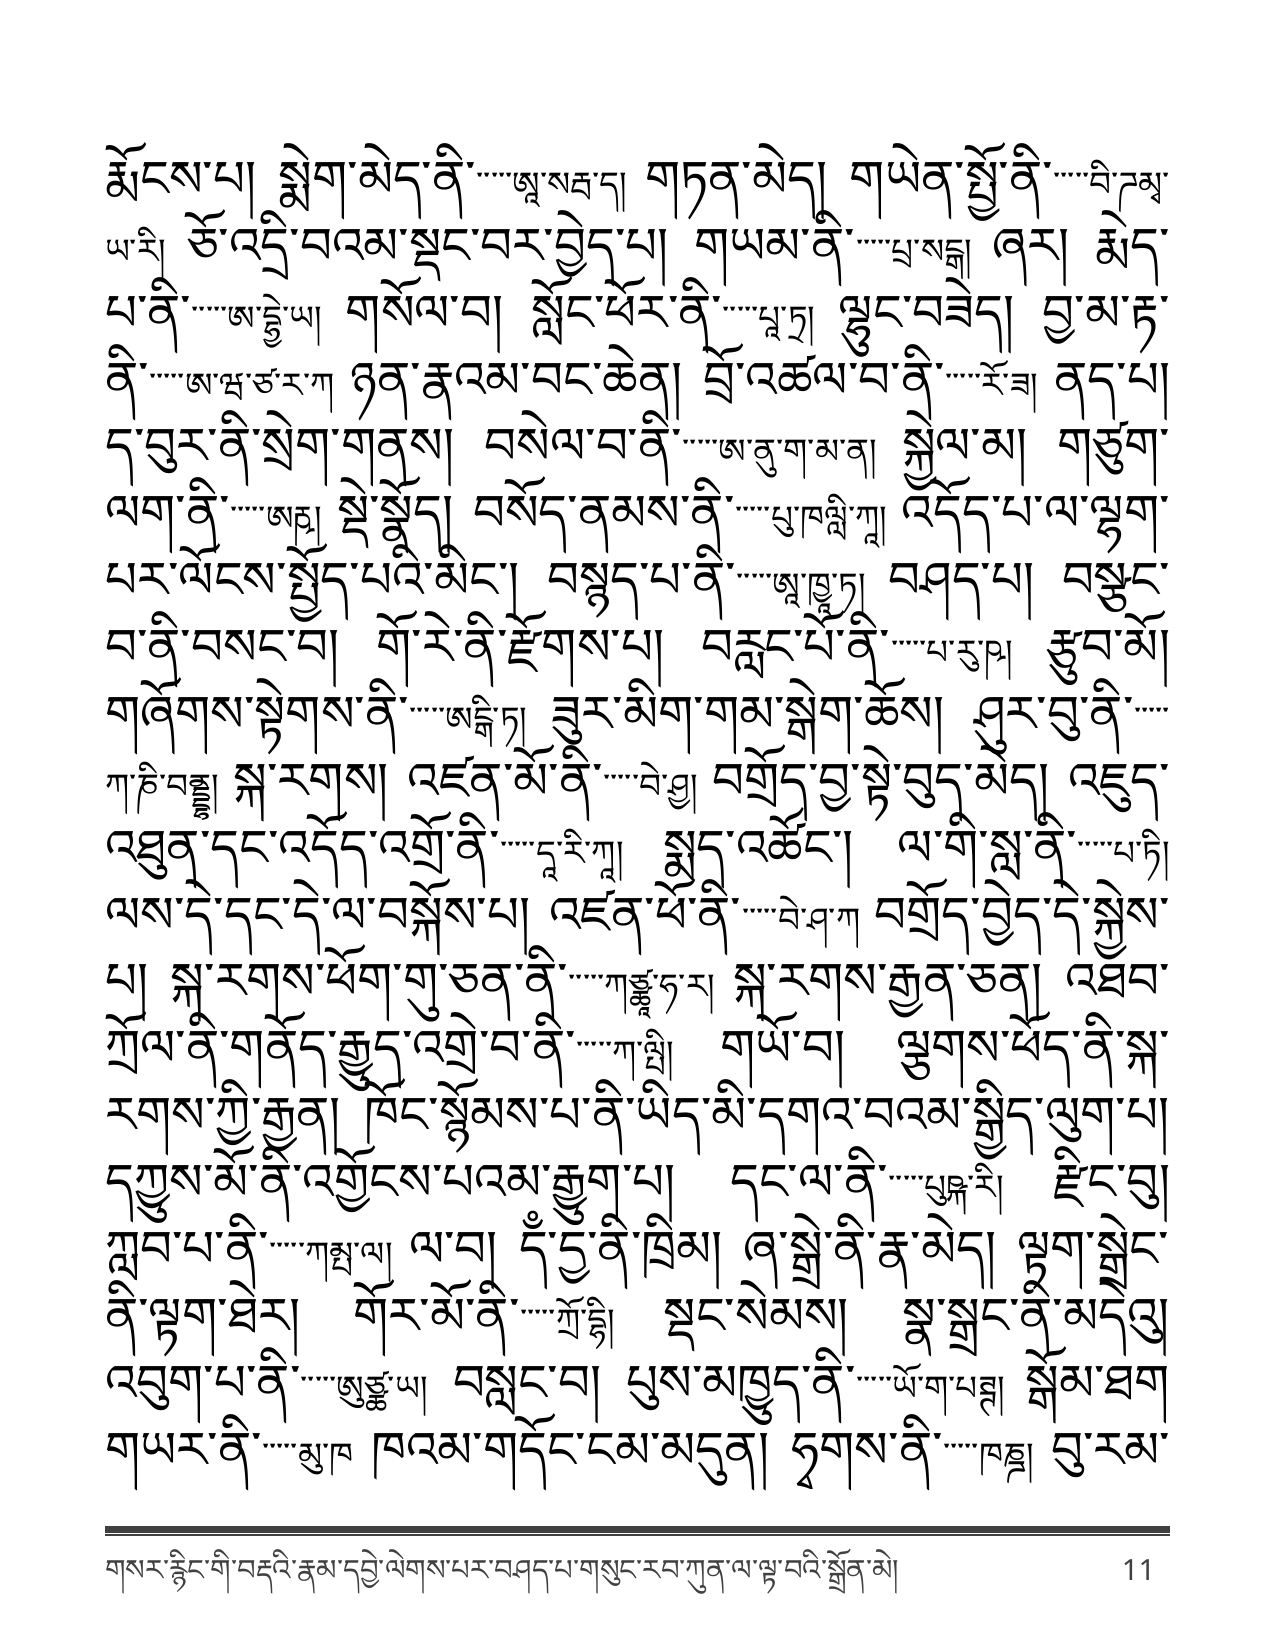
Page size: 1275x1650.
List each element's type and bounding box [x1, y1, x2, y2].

text [105, 150, 1170, 1479]
